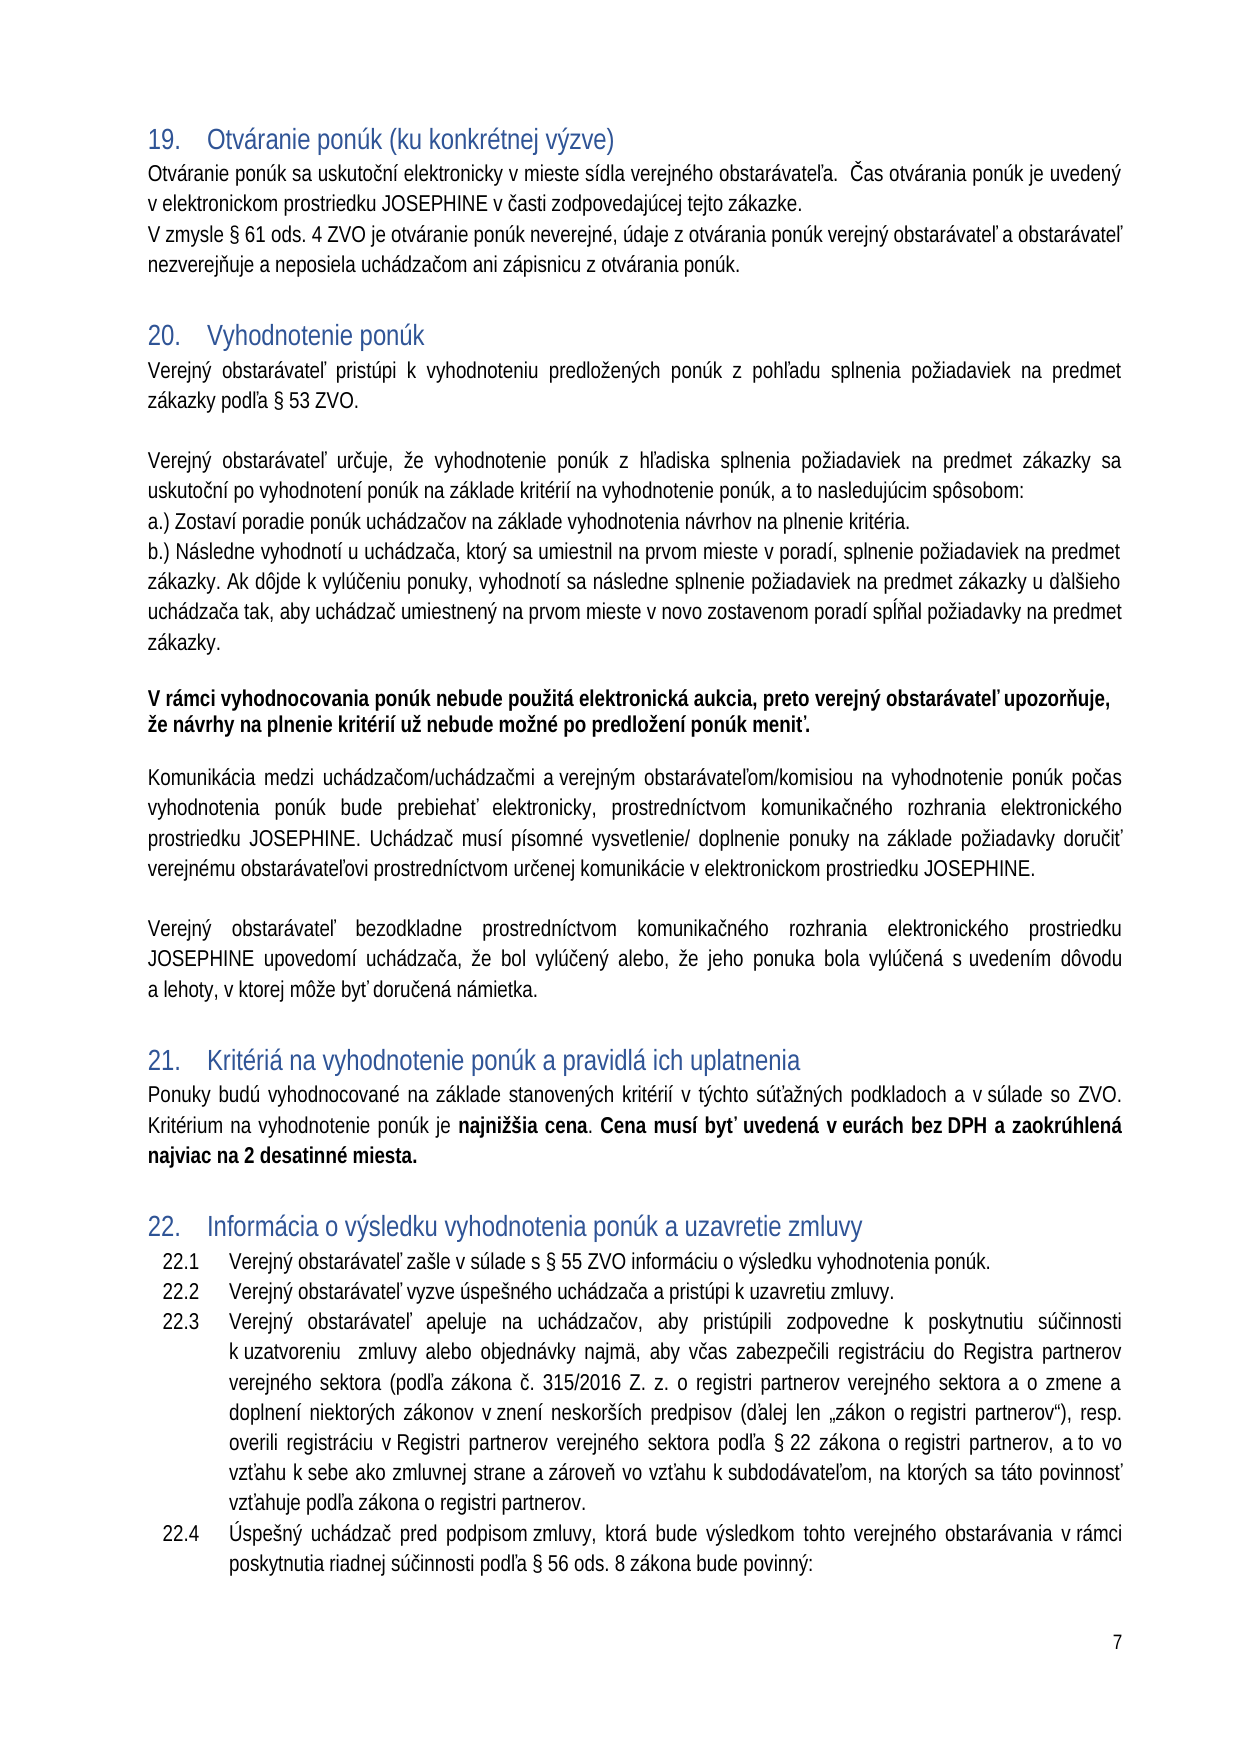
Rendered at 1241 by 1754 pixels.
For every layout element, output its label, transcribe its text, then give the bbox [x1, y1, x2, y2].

list Verejný obstarávateľ bezodkladne prostredníctvom komunikačného rozhrania elektronického prostriedku JOSEPHINE upovedomí uchádzača, že bol vylúčený alebo, že jeho ponuka bola vylúčená s uvedením dôvodu a lehoty, v ktorej môže byť doručená námietka. [148, 915, 1122, 1002]
text a.) Zostaví poradie ponúk uchádzačov na základe vyhodnotenia návrhov na plnenie kritéria. [148, 508, 1122, 534]
subtitle Otváranie ponúk (ku konkrétnej výzve) [148, 122, 1122, 155]
text Ponuky budú vyhodnocované na základe stanovených kritérií v týchto súťažných podkladoch a v súlade so ZVO. Kritérium na vyhodnotenie ponúk je najnižšia cena. Cena musí byť uvedená v eurách bez DPH a zaokrúhlená najviac na 2 desatinné miesta. [148, 1081, 1122, 1168]
list Verejný obstarávateľ pristúpi k vyhodnoteniu predložených ponúk z pohľadu splnenia požiadaviek na predmet zákazky podľa § 53 ZVO. [148, 357, 1122, 413]
list Verejný obstarávateľ apeluje na uchádzačov, aby pristúpili zodpovedne k poskytnutiu súčinnosti k uzatvoreniu zmluvy alebo objednávky najmä, aby včas zabezpečili registráciu do Registra partnerov verejného sektora (podľa zákona č. 315/2016 Z. z. o registri partnerov verejného sektora a o zmene a doplnení niektorých zákonov v znení neskorších predpisov (ďalej len „zákon o registri partnerov“), resp. overili registráciu v Registri partnerov verejného sektora podľa § 22 zákona o registri partnerov, a to vo vzťahu k sebe ako zmluvnej strane a zároveň vo vzťahu k subdodávateľom, na ktorých sa táto povinnosť vzťahuje podľa zákona o registri partnerov. [162, 1308, 1122, 1516]
list Komunikácia medzi uchádzačom/uchádzačmi a verejným obstarávateľom/komisiou na vyhodnotenie ponúk počas vyhodnotenia ponúk bude prebiehať elektronicky, prostredníctvom komunikačného rozhrania elektronického prostriedku JOSEPHINE. Uchádzač musí písomné vysvetlenie/ doplnenie ponuky na základe požiadavky doručiť verejnému obstarávateľovi prostredníctvom určenej komunikácie v elektronickom prostriedku JOSEPHINE. [148, 764, 1122, 881]
text V zmysle § 61 ods. 4 ZVO je otváranie ponúk neverejné, údaje z otvárania ponúk verejný obstarávateľ a obstarávateľ nezverejňuje a neposiela uchádzačom ani zápisnicu z otvárania ponúk. [148, 221, 1122, 277]
list Verejný obstarávateľ vyzve úspešného uchádzača a pristúpi k uzavretiu zmluvy. [162, 1278, 1122, 1304]
list Verejný obstarávateľ zašle v súlade s § 55 ZVO informáciu o výsledku vyhodnotenia ponúk. [162, 1248, 1122, 1274]
text V rámci vyhodnocovania ponúk nebude použitá elektronická aukcia, preto verejný obstarávateľ upozorňuje, že návrhy na plnenie kritérií už nebude možné po predložení ponúk meniť. [148, 685, 1122, 738]
text Otváranie ponúk sa uskutoční elektronicky v mieste sídla verejného obstarávateľa. Čas otvárania ponúk je uvedený v elektronickom prostriedku JOSEPHINE v časti zodpovedajúcej tejto zákazke. [148, 160, 1122, 217]
subtitle Informácia o výsledku vyhodnotenia ponúk a uzavretie zmluvy [148, 1209, 1122, 1243]
list Úspešný uchádzač pred podpisom zmluvy, ktorá bude výsledkom tohto verejného obstarávania v rámci poskytnutia riadnej súčinnosti podľa § 56 ods. 8 zákona bude povinný: [162, 1519, 1122, 1576]
text Verejný obstarávateľ určuje, že vyhodnotenie ponúk z hľadiska splnenia požiadaviek na predmet zákazky sa uskutoční po vyhodnotení ponúk na základe kritérií na vyhodnotenie ponúk, a to nasledujúcim spôsobom: [148, 447, 1122, 504]
subtitle Vyhodnotenie ponúk [148, 318, 1122, 352]
subtitle Kritériá na vyhodnotenie ponúk a pravidlá ich uplatnenia [148, 1043, 1122, 1076]
list b.) Následne vyhodnotí u uchádzača, ktorý sa umiestnil na prvom mieste v poradí, splnenie požiadaviek na predmet zákazky. Ak dôjde k vylúčeniu ponuky, vyhodnotí sa následne splnenie požiadaviek na predmet zákazky u ďalšieho uchádzača tak, aby uchádzač umiestnený na prvom mieste v novo zostavenom poradí spĺňal požiadavky na predmet zákazky. [148, 538, 1122, 655]
